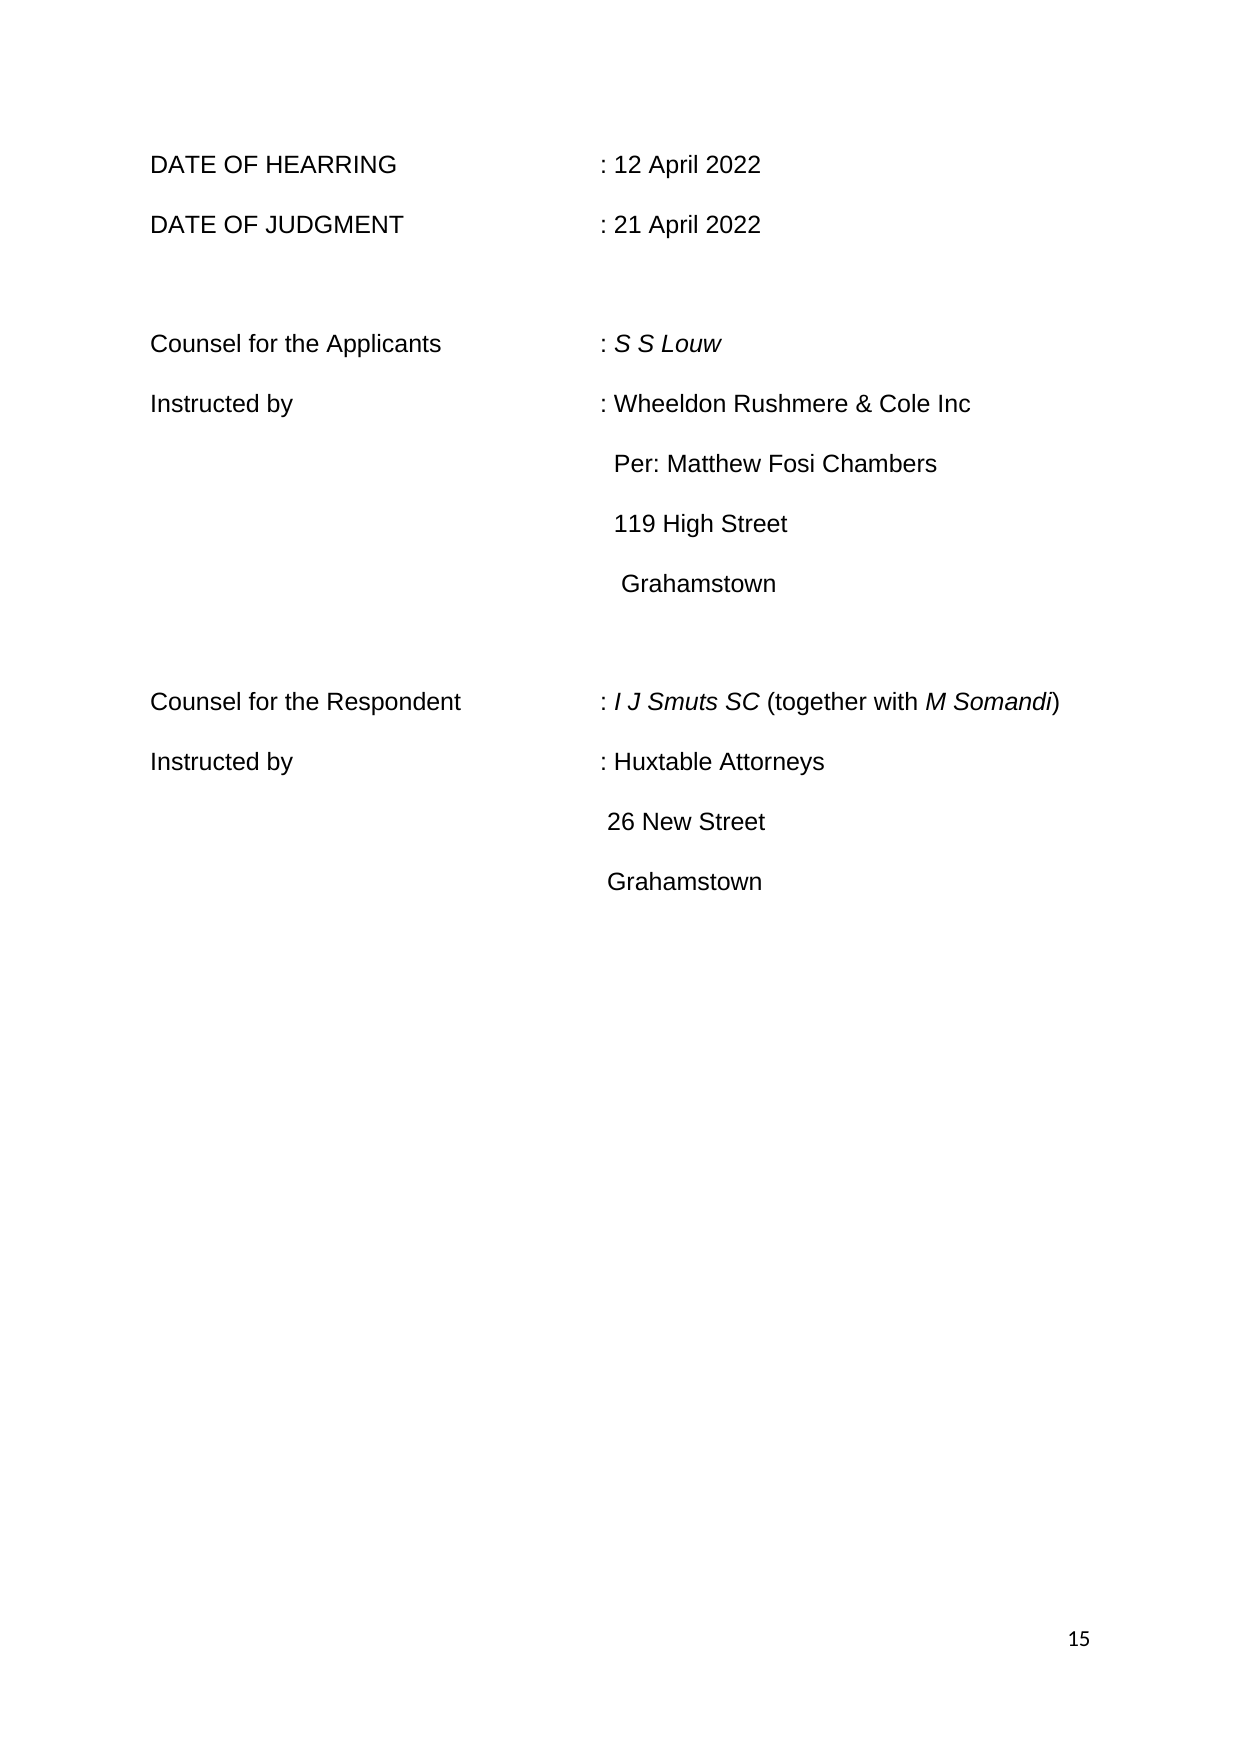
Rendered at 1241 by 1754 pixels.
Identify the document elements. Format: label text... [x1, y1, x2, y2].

text 119 High Street [150, 509, 1090, 537]
text DATE OF HEARRING : 12 April 2022 [150, 150, 1090, 179]
text 26 New Street [150, 807, 1090, 836]
text Grahamstown [150, 867, 1090, 896]
text Counsel for the Applicants : S S Louw [150, 329, 1090, 358]
text Instructed by : Wheeldon Rushmere & Cole Inc [150, 389, 1090, 418]
text DATE OF JUDGMENT : 21 April 2022 [150, 210, 1090, 238]
text Instructed by : Huxtable Attorneys [150, 747, 1090, 776]
text Per: Matthew Fosi Chambers [150, 449, 1090, 478]
text Counsel for the Respondent : I J Smuts SC (together with M Somandi) [150, 687, 1090, 716]
text Grahamstown [150, 568, 1090, 597]
